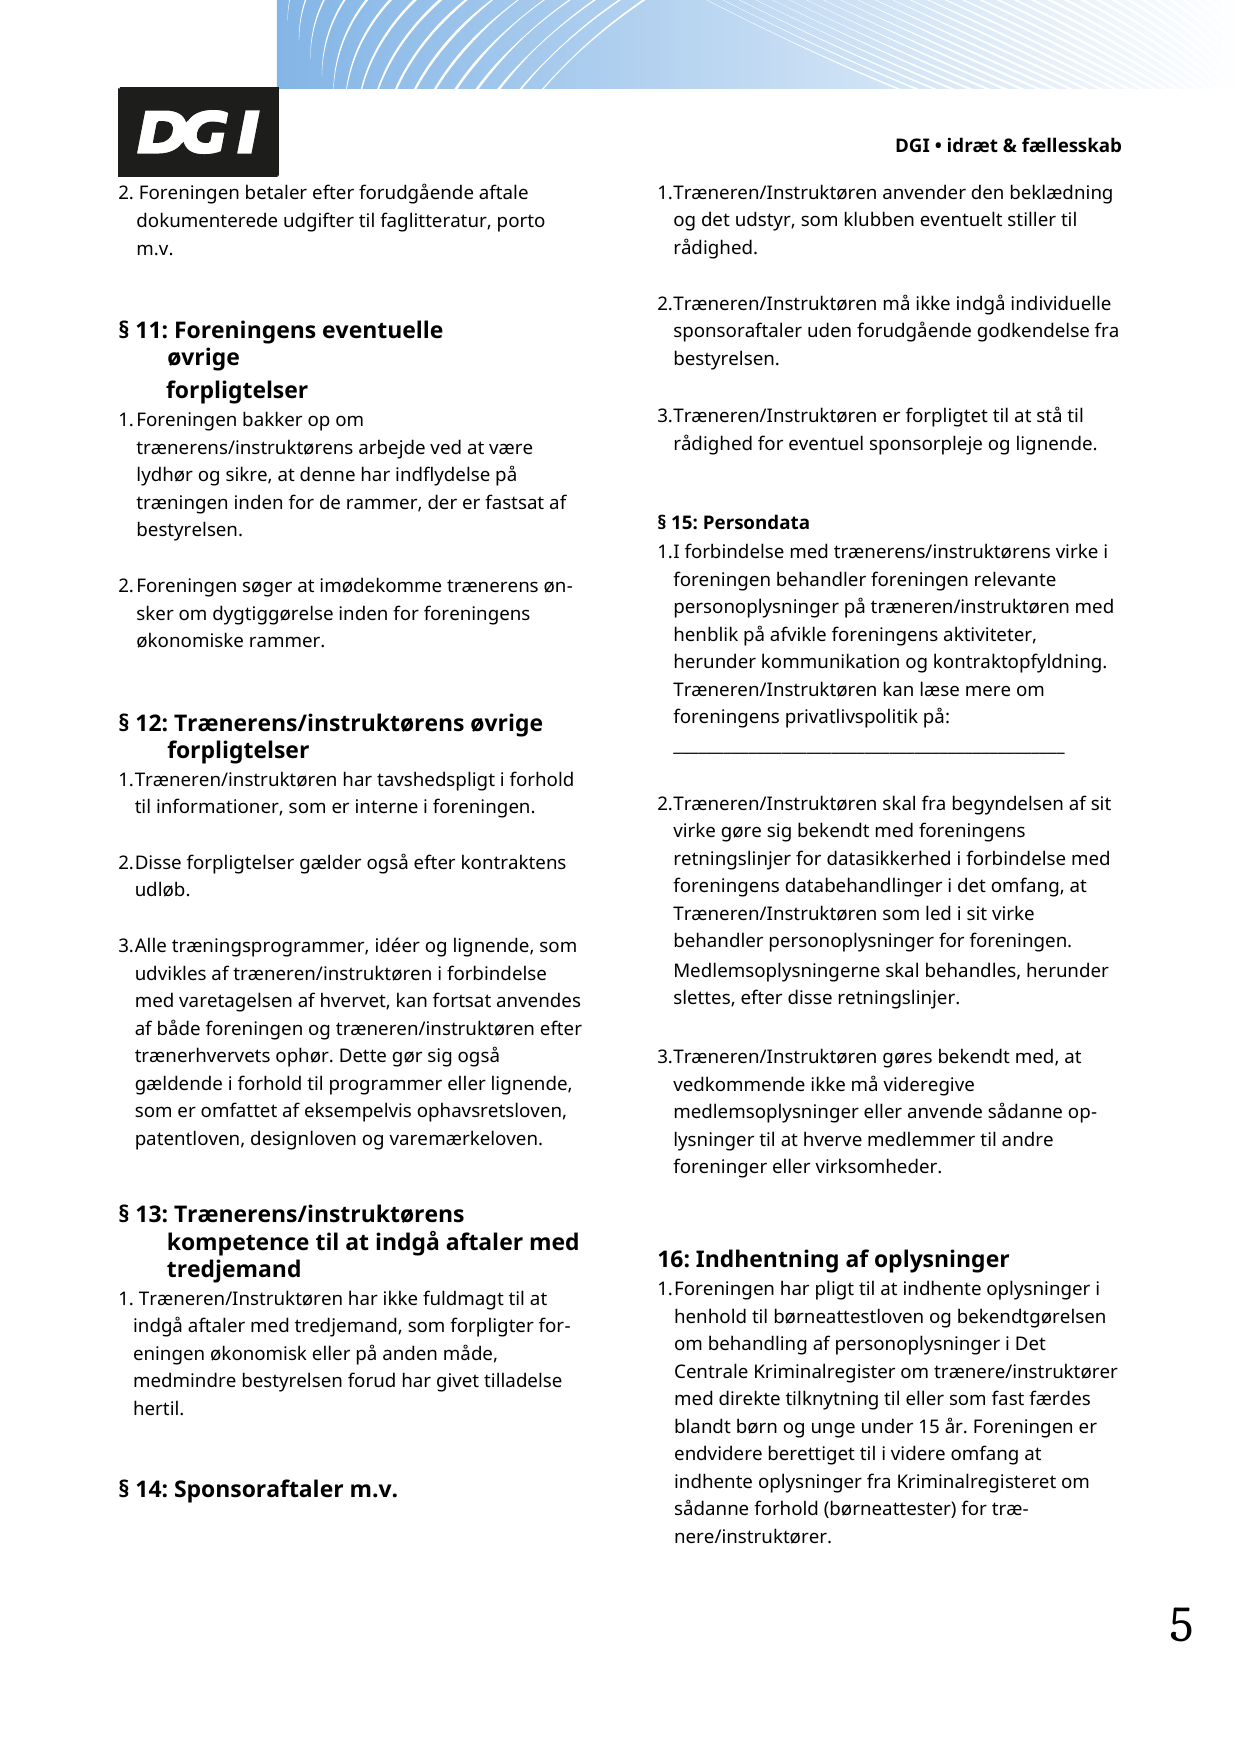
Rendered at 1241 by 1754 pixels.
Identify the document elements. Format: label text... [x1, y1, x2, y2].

text § 13: Trænerens/instruktørens kompetence til at indgå aftaler med tredjemand [118, 1201, 583, 1283]
text § 14: Sponsoraftaler m.v. [118, 1473, 583, 1505]
list Træneren/Instruktøren må ikke indgå individuelle sponsoraftaler uden forudgående godkendelse fra bestyrelsen. [657, 288, 1122, 371]
text 1. Træneren/Instruktøren har ikke fuldmagt til at indgå aftaler med tredjemand, som forpligter foreningen økonomisk eller på anden måde, medmindre bestyrelsen forud har givet tilladelse hertil. [118, 1283, 583, 1421]
list I forbindelse med trænerens/instruktørens virke i foreningen behandler foreningen relevante personoplysninger på træneren/instruktøren med henblik på afvikle foreningens aktiviteter, herunder kommunikation og kontraktopfyldning. Træneren/Instruktøren kan læse mere om foreningens privatlivspolitik på: _______________________________________________ [657, 537, 1122, 757]
list Træneren/instruktøren har tavshedspligt i forhold til informationer, som er interne i foreningen. [118, 764, 583, 819]
list Foreningen søger at imødekomme trænerens ønsker om dygtiggørelse inden for foreningens økonomiske rammer. [118, 571, 583, 653]
text Medlemsoplysningerne skal behandles, herunder slettes, efter disse retningslinjer. [673, 955, 1122, 1010]
text forpligtelser [136, 377, 491, 404]
list Træneren/Instruktøren anvender den beklædning og det udstyr, som klubben eventuelt stiller til rådighed. [657, 177, 1122, 260]
text § 12: Trænerens/instruktørens øvrige forpligtelser [118, 709, 583, 764]
list Foreningen bakker op om trænerens/instruktørens arbejde ved at være lydhør og sikre, at denne har indflydelse på træningen inden for de rammer, der er fastsat af bestyrelsen. [118, 405, 583, 542]
text 2. Foreningen betaler efter forudgående aftale dokumenterede udgifter til faglitteratur, porto m.v. [118, 177, 583, 261]
list Foreningen har pligt til at indhente oplysninger i henhold til børneattestloven og bekendtgørelsen om behandling af personoplysninger i Det Centrale Kriminalregister om trænere/instruktører med direkte tilknytning til eller som fast færdes blandt børn og unge under 15 år. Foreningen er endvidere berettiget til i videre omfang at indhente oplysninger fra Kriminalregisteret om sådanne forhold (børneattester) for trænere/instruktører. [657, 1273, 1122, 1548]
list Disse forpligtelser gælder også efter kontraktens udløb. [118, 847, 583, 902]
text § 15: Persondata [657, 509, 1122, 535]
list Træneren/Instruktøren skal fra begyndelsen af sit virke gøre sig bekendt med foreningens retningslinjer for datasikkerhed i forbindelse med foreningens databehandlinger i det omfang, at Træneren/Instruktøren som led i sit virke behandler personoplysninger for foreningen. [657, 788, 1122, 953]
list Træneren/Instruktøren gøres bekendt med, at vedkommende ikke må videregive medlemsoplysninger eller anvende sådanne oplysninger til at hverve medlemmer til andre foreninger eller virksomheder. [657, 1042, 1122, 1179]
list Træneren/Instruktøren er forpligtet til at stå til rådighed for eventuel sponsorpleje og lignende. [657, 400, 1122, 456]
text § 11: Foreningens eventuelle øvrige [118, 317, 491, 371]
list Alle træningsprogrammer, idéer og lignende, som udvikles af træneren/instruktøren i forbindelse med varetagelsen af hvervet, kan fortsat anvendes af både foreningen og træneren/instruktøren efter trænerhvervets ophør. Dette gør sig også gældende i forhold til programmer eller lignende, som er omfattet af eksempelvis ophavsretsloven, patentloven, designloven og varemærkeloven. [118, 930, 583, 1150]
text 16: Indhentning af oplysninger [657, 1246, 1122, 1273]
